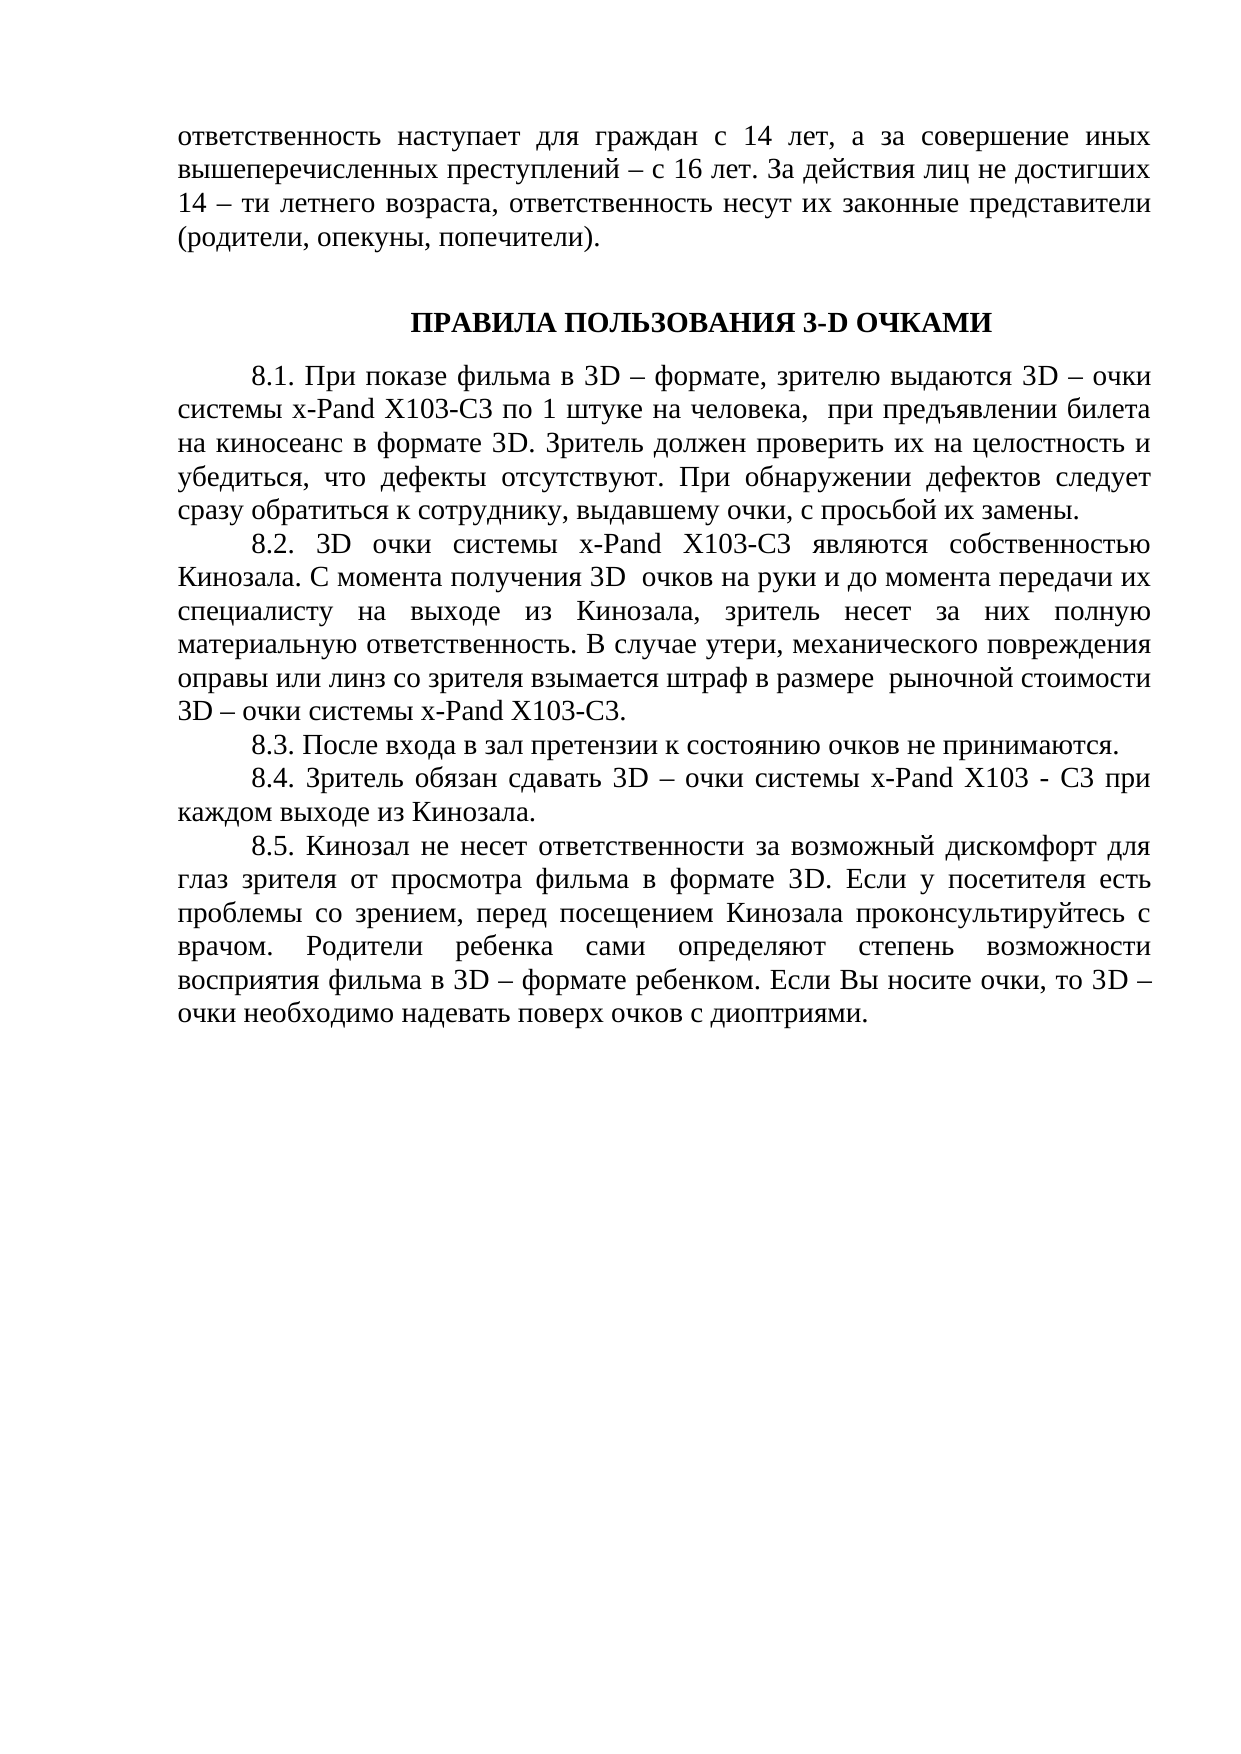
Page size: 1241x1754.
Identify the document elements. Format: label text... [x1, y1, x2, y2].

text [177, 118, 1152, 252]
text 8.3. После входа в зал претензии к состоянию очков не принимаются. [177, 727, 1152, 761]
text ПРАВИЛА ПОЛЬЗОВАНИЯ 3-D ОЧКАМИ [177, 305, 1152, 339]
text 8.4. Зритель обязан сдавать 3D – очки системы x-Pand X103 - C3 при каждом выходе из Кинозала. [177, 761, 1152, 828]
text 8.5. Кинозал не несет ответственности за возможный дискомфорт для глаз зрителя от просмотра фильма в формате 3D. Если у посетителя есть проблемы со зрением, перед посещением Кинозала проконсультируйтесь с врачом. Родители ребенка сами определяют степень возможности восприятия фильма в 3D – формате ребенком. Если Вы носите очки, то 3D – очки необходимо надевать поверх очков с диоптриями. [177, 828, 1152, 1029]
text 8.1. При показе фильма в 3D – формате, зрителю выдаются 3D – очки системы x-Pand X103-C3 по 1 штуке на человека, при предъявлении билета на киносеанс в формате 3D. Зритель должен проверить их на целостность и убедиться, что дефекты отсутствуют. При обнаружении дефектов следует сразу обратиться к сотруднику, выдавшему очки, с просьбой их замены. [177, 358, 1152, 526]
text 8.2. 3D очки системы x-Pand X103-C3 являются собственностью Кинозала. С момента получения 3D очков на руки и до момента передачи их специалисту на выходе из Кинозала, зритель несет за них полную материальную ответственность. В случае утери, механического повреждения оправы или линз со зрителя взымается штраф в размере рыночной стоимости 3D – очки системы x-Pand X103-C3. [177, 526, 1152, 727]
